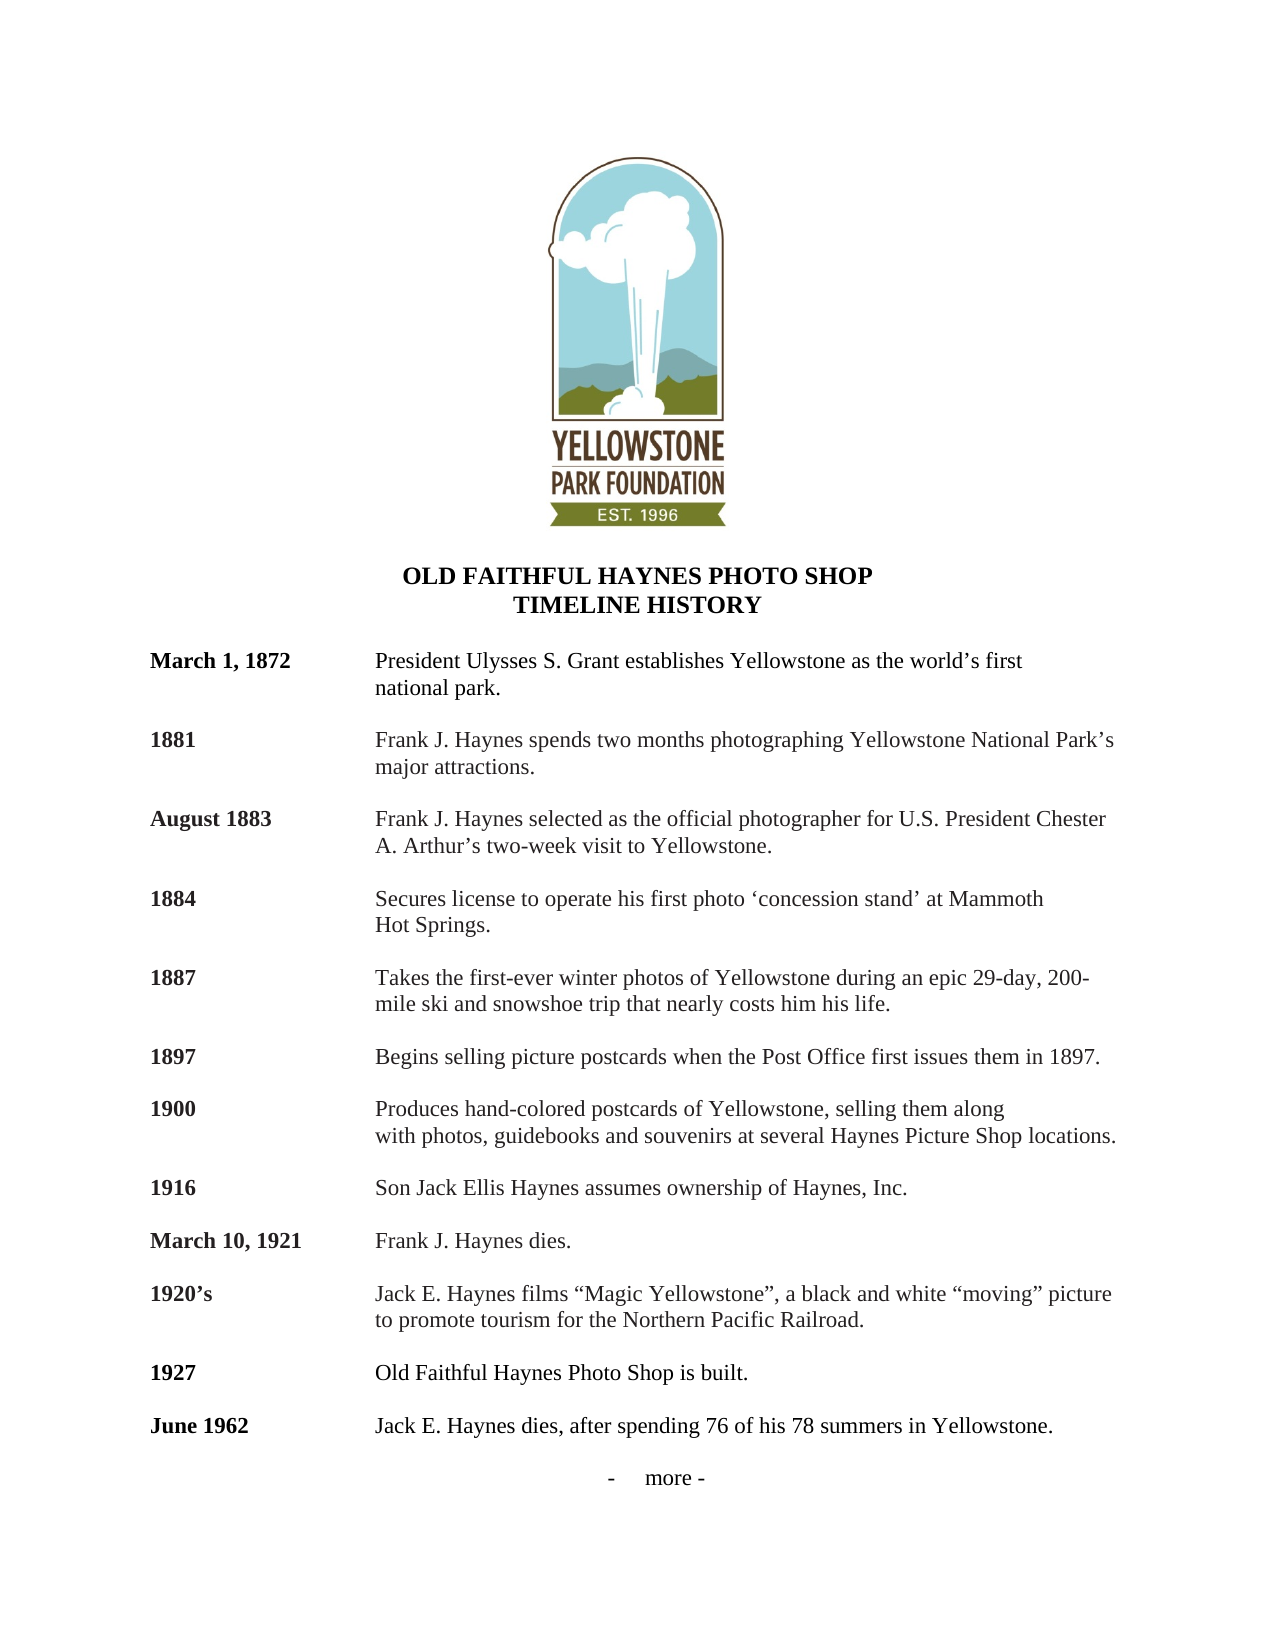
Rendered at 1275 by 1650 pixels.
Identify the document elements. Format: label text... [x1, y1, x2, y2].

text national park. [150, 674, 1125, 700]
text March 10, 1921 Frank J. Haynes dies. [150, 1227, 1125, 1253]
text 1920’s Jack E. Haynes films “Magic Yellowstone”, a black and white “moving” picture to promote tourism for the Northern Pacific Railroad. [150, 1280, 1125, 1333]
text TIMELINE HISTORY [150, 590, 1125, 619]
list more - [187, 1464, 1125, 1491]
text 1884 Secures license to operate his first photo ‘concession stand’ at Mammoth [150, 884, 1125, 911]
text 1887 Takes the first-ever winter photos of Yellowstone during an epic 29-day, 200-mile ski and snowshoe trip that nearly costs him his life. [150, 964, 1125, 1016]
text March 1, 1872 President Ulysses S. Grant establishes Yellowstone as the world’s first [150, 647, 1125, 674]
text 1881 Frank J. Haynes spends two months photographing Yellowstone National Park’s major attractions. [150, 726, 1125, 779]
text 1900 Produces hand-colored postcards of Yellowstone, selling them along [150, 1095, 1125, 1122]
text 1927 Old Faithful Haynes Photo Shop is built. [150, 1359, 1125, 1385]
text 1916 Son Jack Ellis Haynes assumes ownership of Haynes, Inc. [150, 1174, 1125, 1201]
text OLD FAITHFUL HAYNES PHOTO SHOP [150, 561, 1125, 590]
text August 1883 Frank J. Haynes selected as the official photographer for U.S. President Chester A. Arthur’s two-week visit to Yellowstone. [150, 806, 1125, 858]
text Hot Springs. [300, 911, 1125, 937]
text June 1962 Jack E. Haynes dies, after spending 76 of his 78 summers in Yellowstone. [150, 1412, 1125, 1438]
text 1897 Begins selling picture postcards when the Post Office first issues them in 1897. [150, 1043, 1125, 1069]
text with photos, guidebooks and souvenirs at several Haynes Picture Shop locations. [150, 1122, 1125, 1148]
picture [545, 150, 730, 533]
